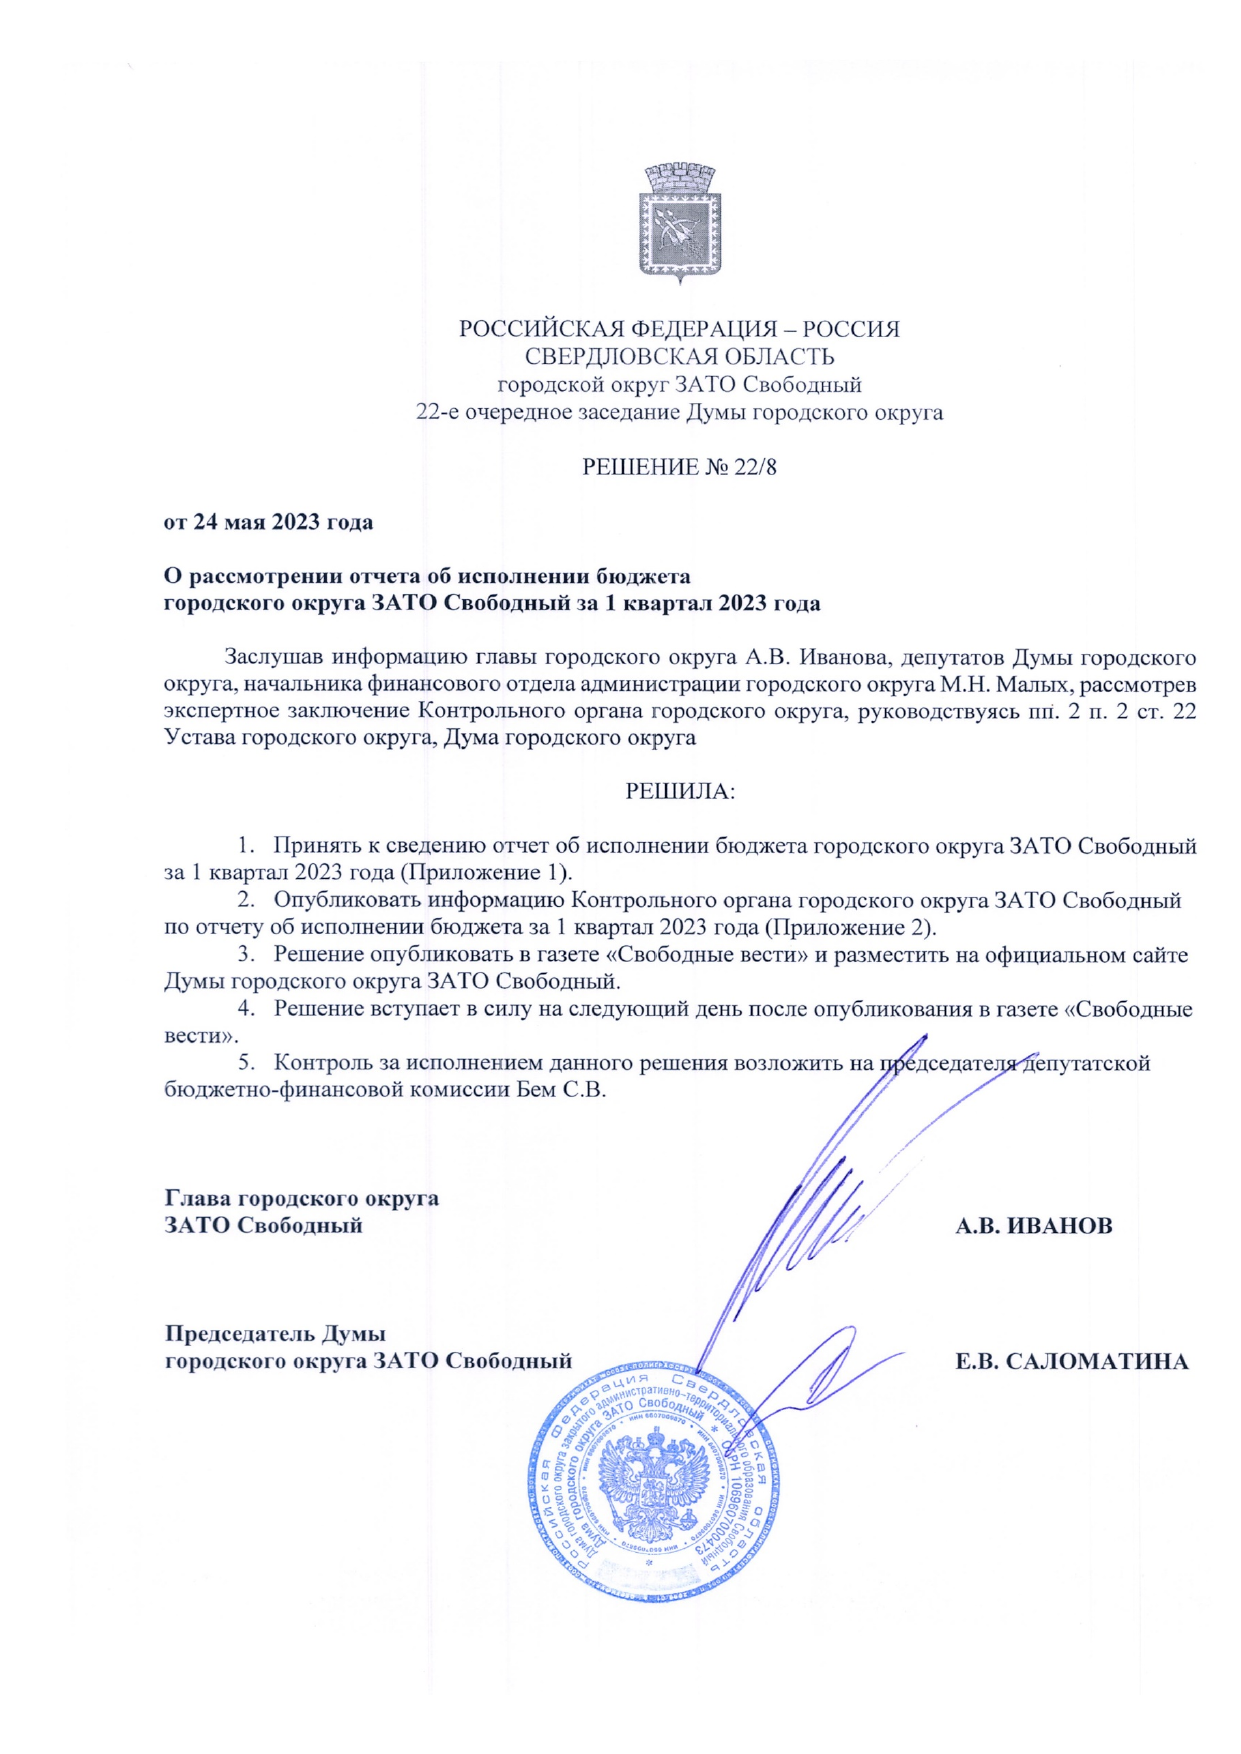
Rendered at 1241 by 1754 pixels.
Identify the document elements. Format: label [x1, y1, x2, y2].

picture [59, 59, 1214, 1695]
